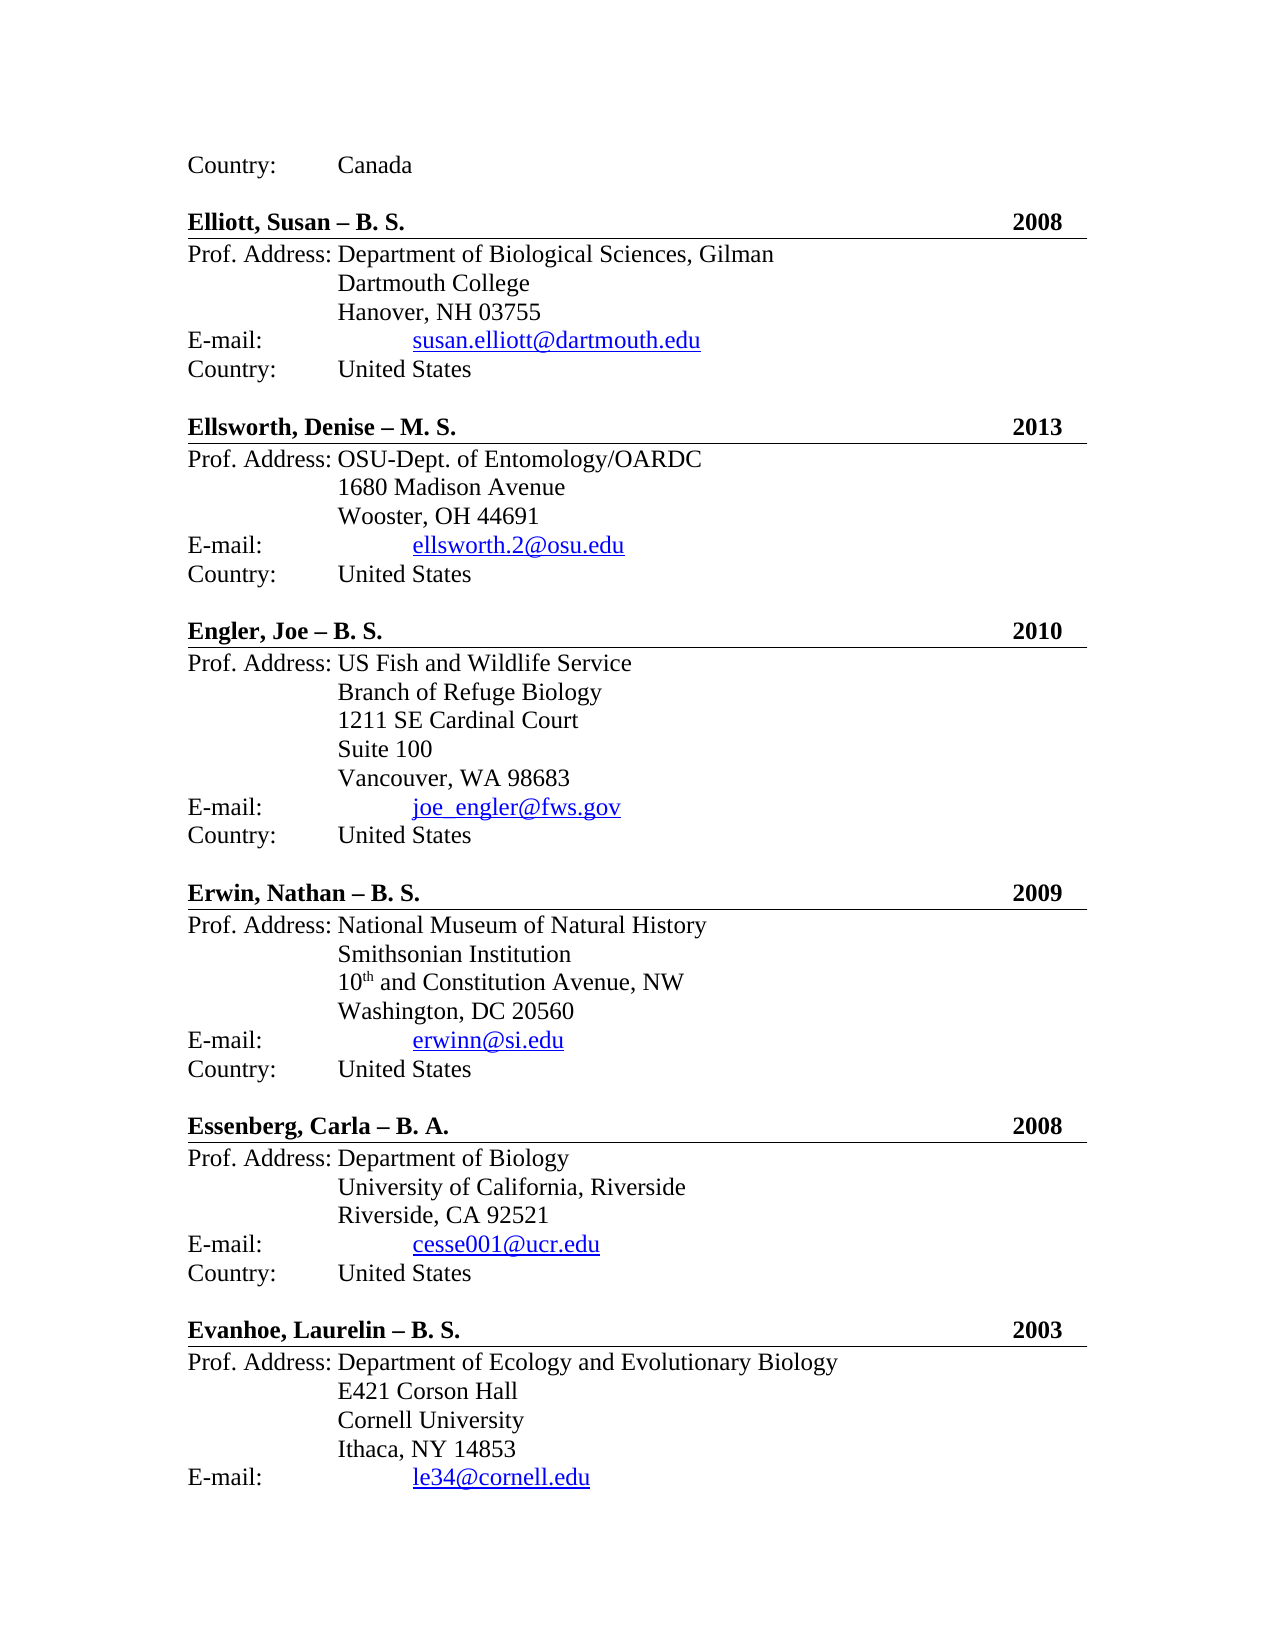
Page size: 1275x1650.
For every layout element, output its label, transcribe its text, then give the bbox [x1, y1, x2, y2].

text Country: United States [187, 1258, 1087, 1287]
text E-mail: ellsworth.2@osu.edu [187, 530, 1087, 559]
text Elliott, Susan – B. S. 2008 [187, 207, 1087, 239]
text Country: United States [187, 354, 1087, 383]
text Essenberg, Carla – B. A. 2008 [187, 1111, 1087, 1143]
text Engler, Joe – B. S. 2010 [187, 616, 1087, 648]
text Vancouver, WA 98683 [187, 763, 1087, 792]
text 1680 Madison Avenue [187, 472, 1087, 501]
text Cornell University [187, 1405, 1087, 1434]
text Prof. Address: Department of Ecology and Evolutionary Biology [187, 1347, 1087, 1376]
text Prof. Address: Department of Biology [187, 1143, 1087, 1172]
text E-mail: cesse001@ucr.edu [187, 1229, 1087, 1258]
text Riverside, CA 92521 [187, 1201, 1087, 1229]
text Prof. Address: Department of Biological Sciences, Gilman [187, 239, 1087, 268]
text E-mail: susan.elliott@dartmouth.edu [187, 326, 1087, 354]
text Suite 100 [187, 734, 1087, 763]
text Country: United States [187, 1054, 1087, 1082]
text E-mail: erwinn@si.edu [187, 1025, 1087, 1054]
text 1211 SE Cardinal Court [187, 706, 1087, 734]
text E-mail: joe_engler@fws.gov [187, 792, 1087, 821]
text Ithaca, NY 14853 [187, 1434, 1087, 1462]
text Smithsonian Institution [187, 939, 1087, 967]
text Prof. Address: OSU-Dept. of Entomology/OARDC [187, 444, 1087, 472]
text Hanover, NH 03755 [187, 297, 1087, 326]
text Country: United States [187, 559, 1087, 587]
text E421 Corson Hall [187, 1376, 1087, 1405]
text Erwin, Nathan – B. S. 2009 [187, 878, 1087, 910]
text University of California, Riverside [187, 1172, 1087, 1201]
text 10th and Constitution Avenue, NW [187, 967, 1087, 996]
text Prof. Address: US Fish and Wildlife Service [187, 648, 1087, 677]
text Wooster, OH 44691 [187, 501, 1087, 530]
text Country: Canada [187, 150, 1087, 179]
text Prof. Address: National Museum of Natural History [187, 910, 1087, 939]
text Dartmouth College [187, 268, 1087, 297]
text Country: United States [187, 821, 1087, 849]
text Branch of Refuge Biology [187, 677, 1087, 706]
text Evanhoe, Laurelin – B. S. 2003 [187, 1316, 1087, 1347]
text E-mail: [187, 1462, 1087, 1491]
text Ellsworth, Denise – M. S. 2013 [187, 412, 1087, 444]
text Washington, DC 20560 [187, 996, 1087, 1025]
